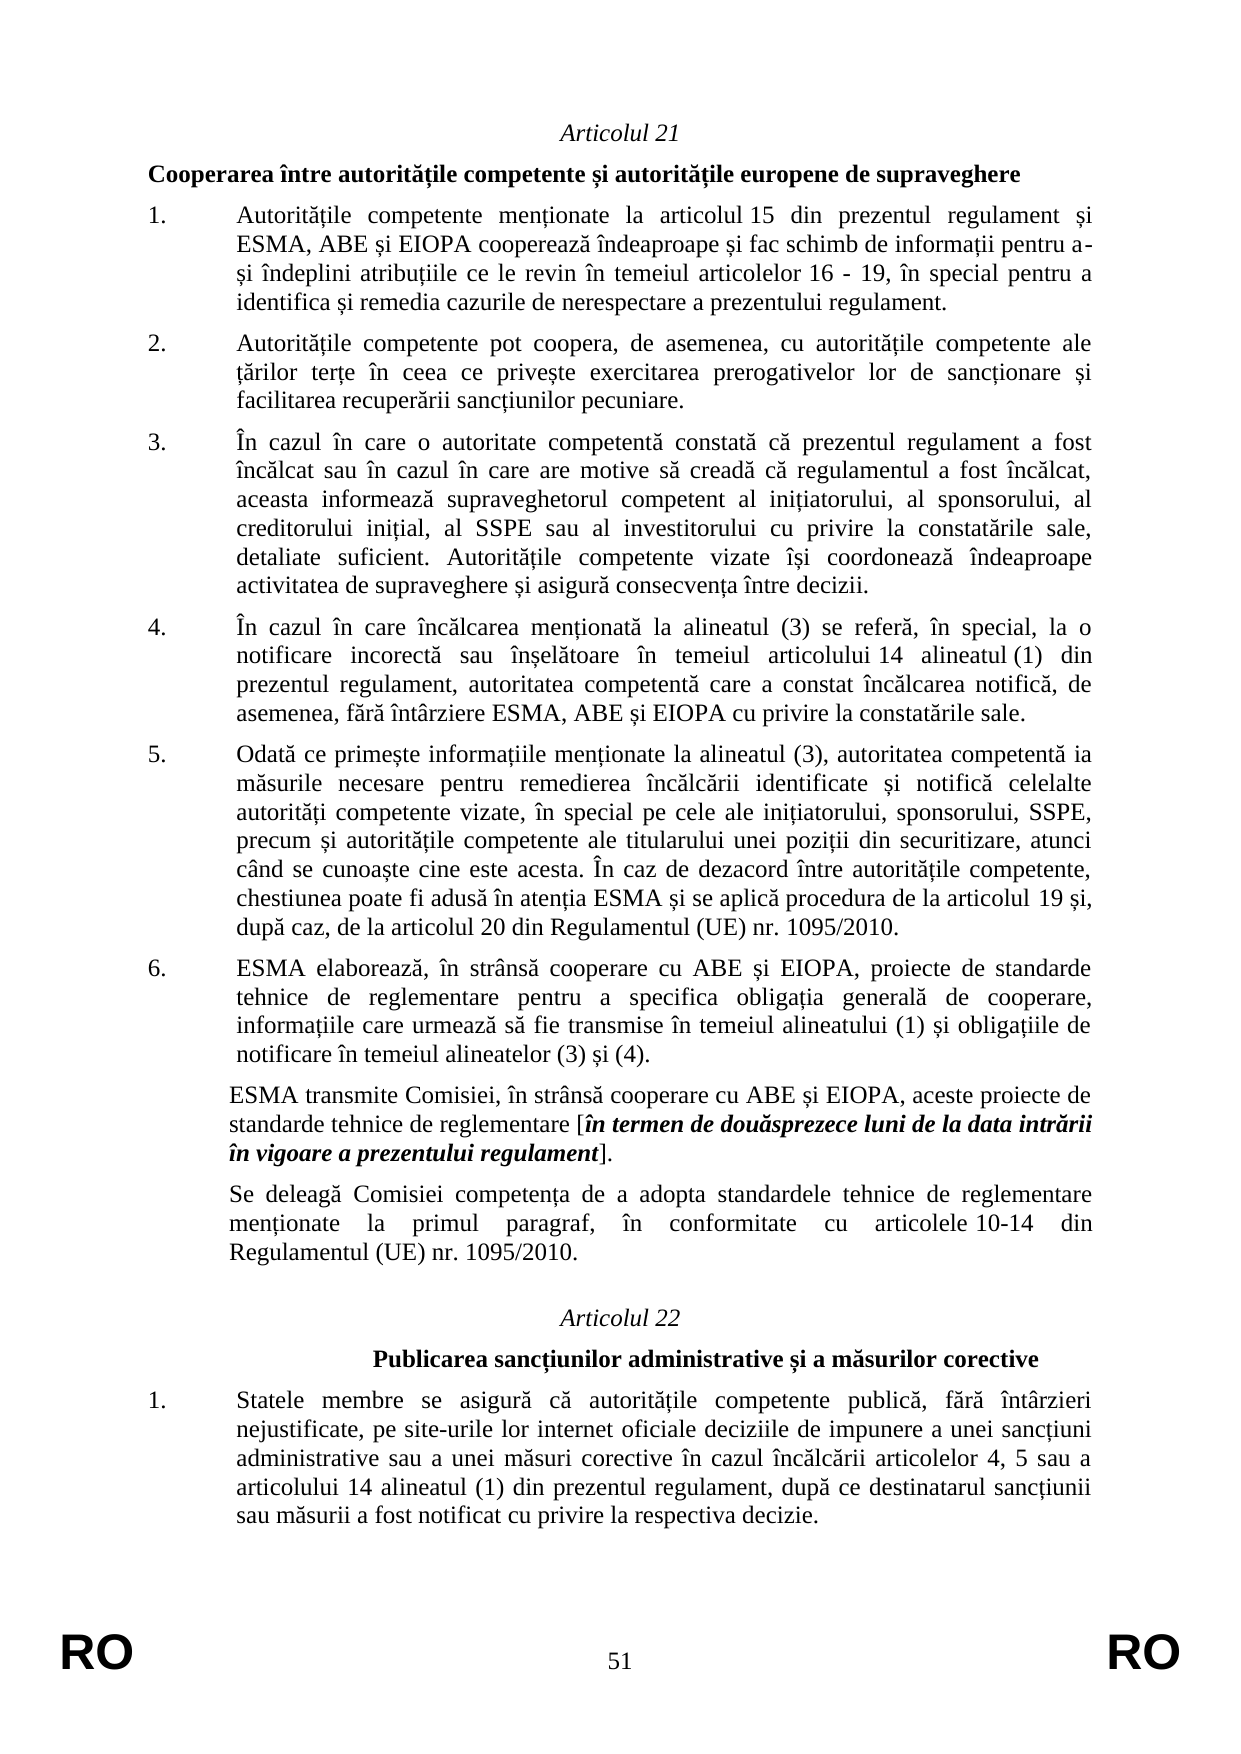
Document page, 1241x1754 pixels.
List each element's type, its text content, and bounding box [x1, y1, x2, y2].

text 5. Odată ce primește informațiile menționate la alineatul (3), autoritatea competentă ia măsurile necesare pentru remedierea încălcării identificate și notifică celelalte autorități competente vizate, în special pe cele ale inițiatorului, sponsorului, SSPE, precum și autoritățile competente ale titularului unei poziții din securitizare, atunci când se cunoaște cine este acesta. În caz de dezacord între autoritățile competente, chestiunea poate fi adusă în atenția ESMA și se aplică procedura de la articolul 19 și, după caz, de la articolul 20 din Regulamentul (UE) nr. 1095/2010. [148, 739, 1093, 941]
text Se deleagă Comisiei competența de a adopta standardele tehnice de reglementare menționate la primul paragraf, în conformitate cu articolele 10-14 din Regulamentul (UE) nr. 1095/2010. [229, 1179, 1093, 1266]
text 1. Statele membre se asigură că autoritățile competente publică, fără întârzieri nejustificate, pe site-urile lor internet oficiale deciziile de impunere a unei sancțiuni administrative sau a unei măsuri corective în cazul încălcării articolelor 4, 5 sau a articolului 14 alineatul (1) din prezentul regulament, după ce destinatarul sancțiunii sau măsurii a fost notificat cu privire la respectiva decizie. [148, 1386, 1093, 1529]
text 4. În cazul în care încălcarea menționată la alineatul (3) se referă, în special, la o notificare incorectă sau înșelătoare în temeiul articolului 14 alineatul (1) din prezentul regulament, autoritatea competentă care a constat încălcarea notifică, de asemenea, fără întârziere ESMA, ABE și EIOPA cu privire la constatările sale. [148, 612, 1093, 727]
text ESMA transmite Comisiei, în strânsă cooperare cu ABE și EIOPA, aceste proiecte de standarde tehnice de reglementare [în termen de douăsprezece luni de la data intrării în vigoare a prezentului regulament]. [229, 1081, 1093, 1167]
text Cooperarea între autoritățile competente și autoritățile europene de supraveghere [148, 159, 1093, 188]
text Articolul 22 [148, 1303, 1093, 1332]
text 2. Autoritățile competente pot coopera, de asemenea, cu autoritățile competente ale țărilor terțe în ceea ce privește exercitarea prerogativelor lor de sancționare și facilitarea recuperării sancțiunilor pecuniare. [148, 328, 1093, 414]
text 1. Autoritățile competente menționate la articolul 15 din prezentul regulament și ESMA, ABE și EIOPA cooperează îndeaproape și fac schimb de informații pentru a­și îndeplini atribuțiile ce le revin în temeiul articolelor 16 - 19, în special pentru a identifica și remedia cazurile de nerespectare a prezentului regulament. [148, 201, 1093, 316]
text 6. ESMA elaborează, în strânsă cooperare cu ABE și EIOPA, proiecte de standarde tehnice de reglementare pentru a specifica obligația generală de cooperare, informațiile care urmează să fie transmise în temeiul alineatului (1) și obligațiile de notificare în temeiul alineatelor (3) și (4). [148, 953, 1093, 1068]
text Articolul 21 [148, 118, 1093, 147]
text Publicarea sancțiunilor administrative și a măsurilor corective [298, 1344, 1093, 1373]
text 3. În cazul în care o autoritate competentă constată că prezentul regulament a fost încălcat sau în cazul în care are motive să creadă că regulamentul a fost încălcat, aceasta informează supraveghetorul competent al inițiatorului, al sponsorului, al creditorului inițial, al SSPE sau al investitorului cu privire la constatările sale, detaliate suficient. Autoritățile competente vizate își coordonează îndeaproape activitatea de supraveghere și asigură consecvența între decizii. [148, 427, 1093, 599]
